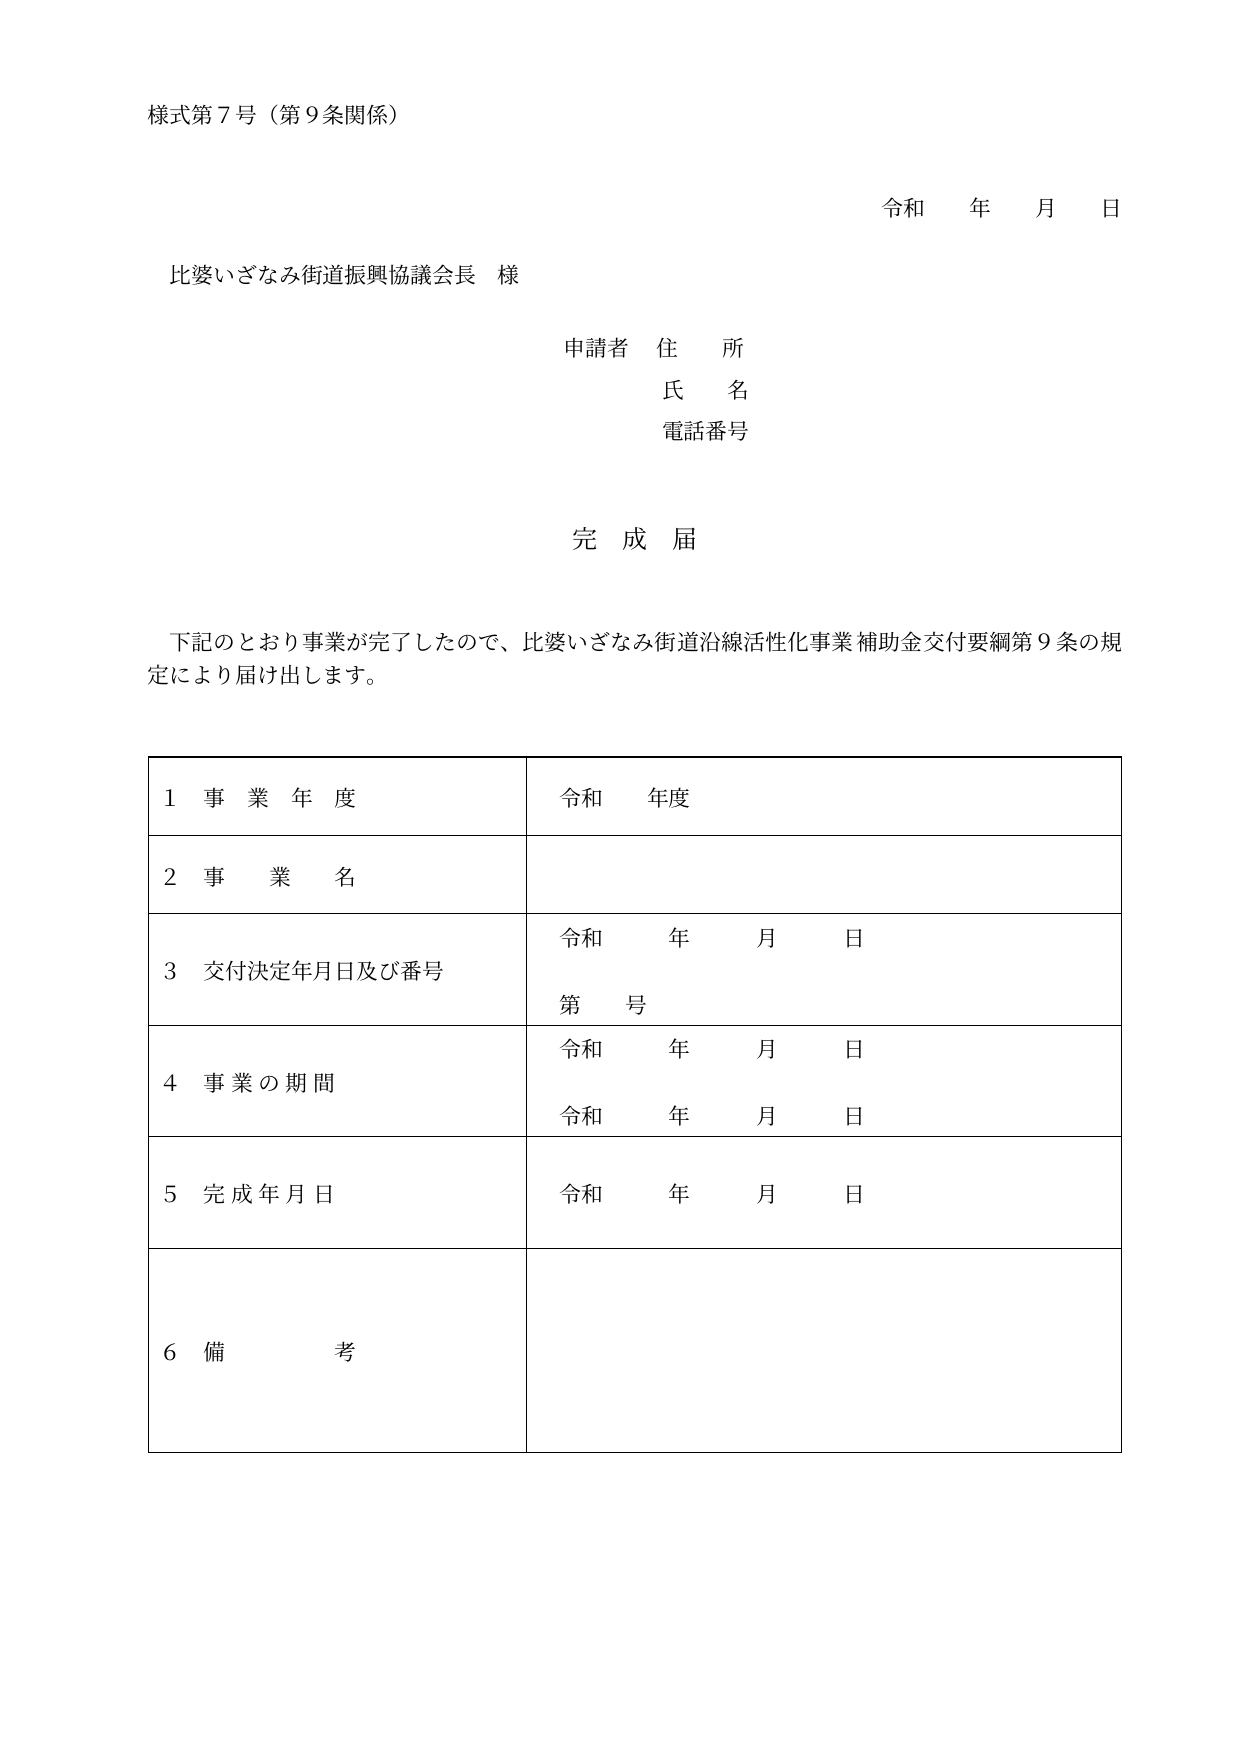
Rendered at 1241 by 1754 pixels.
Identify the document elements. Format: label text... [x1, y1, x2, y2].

text 申請者 住 所 [148, 323, 1122, 365]
table_cell [527, 1249, 1121, 1452]
text 比婆いざなみ街道振興協議会長 様 [148, 256, 1122, 290]
table_cell ４ 事 業 の 期 間 [149, 1026, 526, 1136]
table_header 令和 年度 [527, 758, 1121, 835]
text 氏 名 [148, 365, 1122, 406]
table_cell 令和 年 月 日 [527, 1137, 1121, 1247]
table_cell ６ 備 考 [149, 1249, 526, 1452]
table_cell ２ 事 業 名 [149, 836, 526, 913]
table_cell ５ 完 成 年 月 日 [149, 1137, 526, 1247]
table_cell 令和 年 月 日 第 号 [527, 914, 1121, 1024]
text 電話番号 [148, 406, 1122, 448]
table_cell ３ 交付決定年月日及び番号 [149, 914, 526, 1024]
text 令和 年 月 日 [827, 160, 1122, 223]
text 完 成 届 [148, 515, 1122, 556]
table_header １ 事 業 年 度 [149, 758, 526, 835]
text 下記のとおり事業が完了したので、比婆いざなみ街道沿線活性化事業補助金交付要綱第９条の規定により届け出します。 [148, 623, 1122, 690]
table_cell 令和 年 月 日 令和 年 月 日 [527, 1026, 1121, 1136]
text 様式第７号（第９条関係） [148, 97, 1122, 130]
table_cell [527, 836, 1121, 913]
